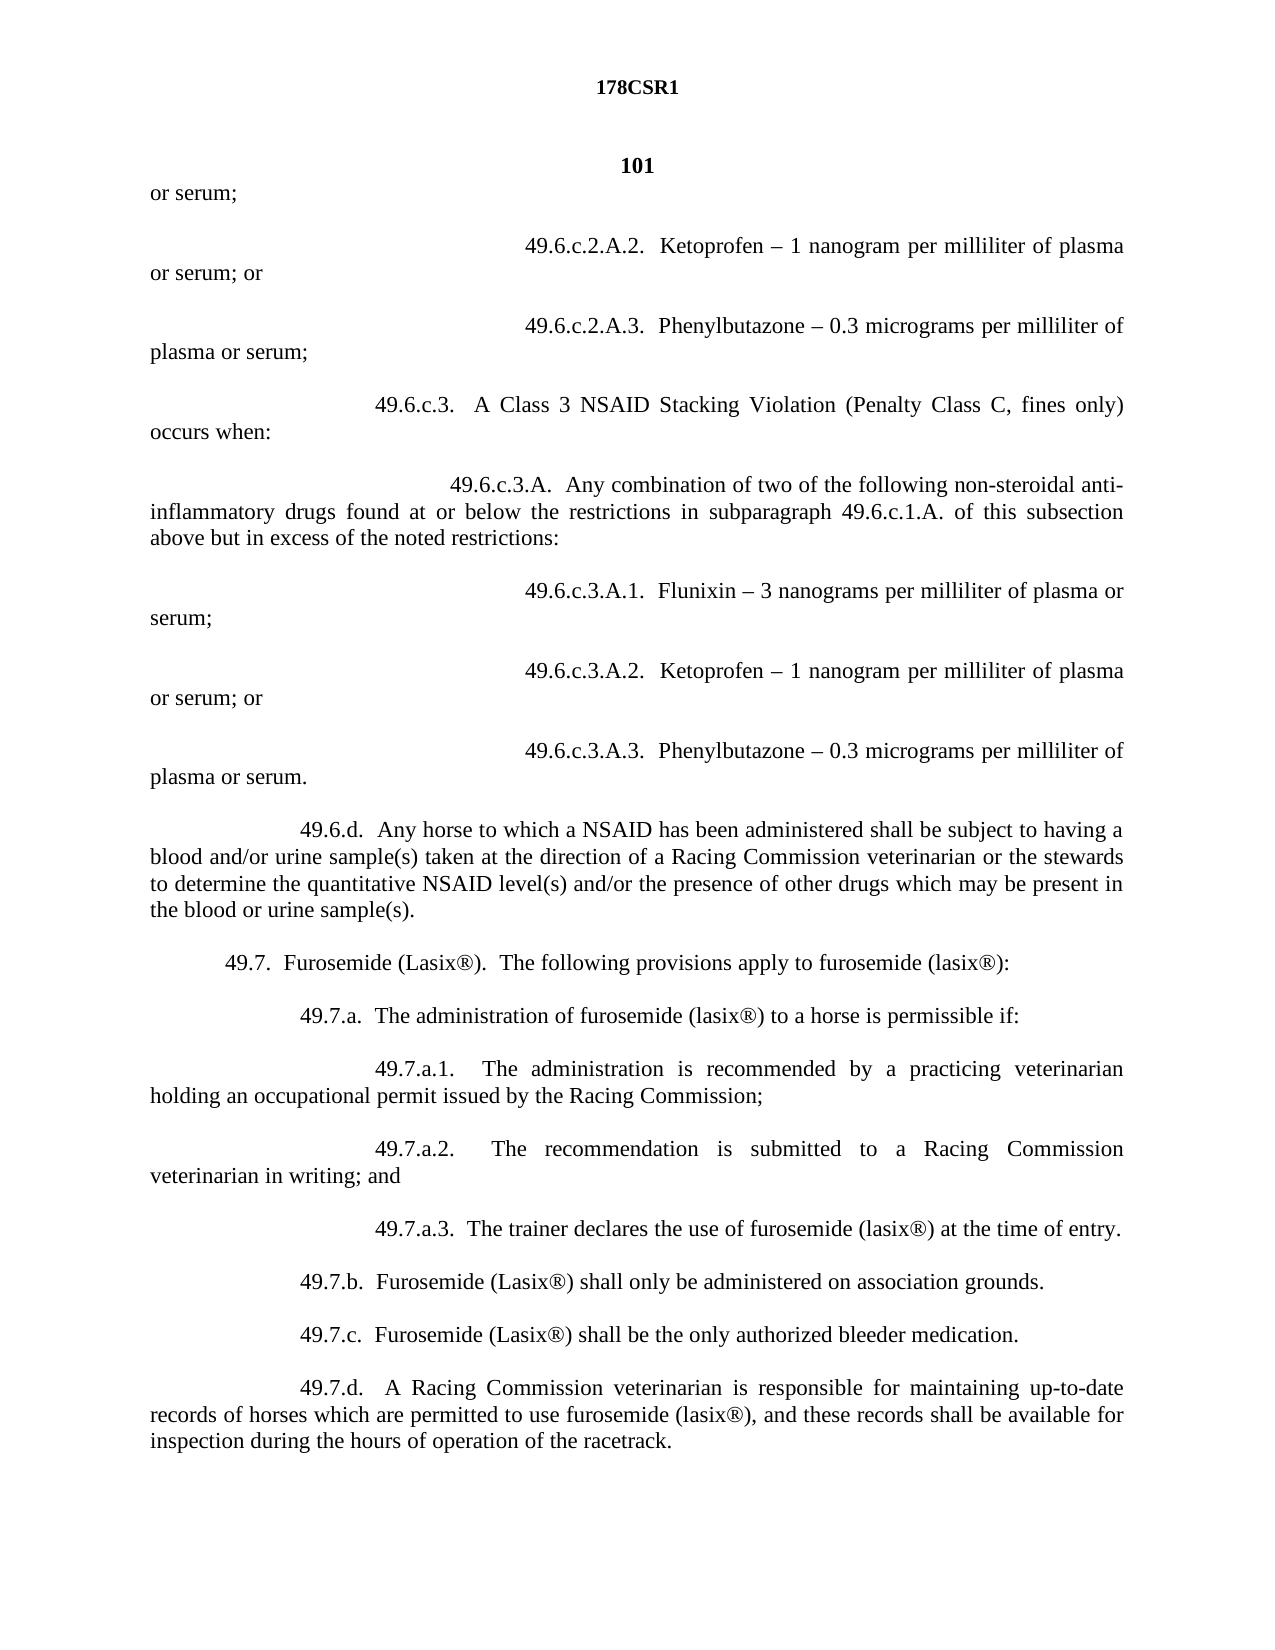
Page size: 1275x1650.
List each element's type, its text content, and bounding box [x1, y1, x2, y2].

text 49.6.c.3. A Class 3 NSAID Stacking Violation (Penalty Class C, fines only) occurs when: [150, 391, 1125, 444]
text 49.6.c.2.A.3. Phenylbutazone – 0.3 micrograms per milliliter of plasma or serum; [150, 312, 1125, 365]
text 49.6.c.2.A.2. Ketoprofen – 1 nanogram per milliliter of plasma or serum; or [150, 232, 1125, 285]
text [150, 152, 1125, 205]
text 49.6.d. Any horse to which a NSAID has been administered shall be subject to having a blood and/or urine sample(s) taken at the direction of a Racing Commission veterinarian or the stewards to determine the quantitative NSAID level(s) and/or the presence of other drugs which may be present in the blood or urine sample(s). [150, 816, 1125, 922]
text 49.7.a. The administration of furosemide (lasix®) to a horse is permissible if: [150, 1002, 1125, 1029]
text 49.6.c.3.A.2. Ketoprofen – 1 nanogram per milliliter of plasma or serum; or [150, 657, 1125, 710]
text 49.7.a.3. The trainer declares the use of furosemide (lasix®) at the time of entry. [150, 1215, 1125, 1241]
text 49.6.c.3.A. Any combination of two of the following non-steroidal anti-inflammatory drugs found at or below the restrictions in subparagraph 49.6.c.1.A. of this subsection above but in excess of the noted restrictions: [150, 471, 1125, 551]
text 49.7.c. Furosemide (Lasix®) shall be the only authorized bleeder medication. [150, 1321, 1125, 1347]
text 49.7.d. A Racing Commission veterinarian is responsible for maintaining up-to-date records of horses which are permitted to use furosemide (lasix®), and these records shall be available for inspection during the hours of operation of the racetrack. [150, 1374, 1125, 1454]
text 49.6.c.3.A.3. Phenylbutazone – 0.3 micrograms per milliliter of plasma or serum. [150, 737, 1125, 790]
text 49.7.a.2. The recommendation is submitted to a Racing Commission veterinarian in writing; and [150, 1135, 1125, 1188]
text 49.6.c.3.A.1. Flunixin – 3 nanograms per milliliter of plasma or serum; [150, 577, 1125, 630]
text 49.7.b. Furosemide (Lasix®) shall only be administered on association grounds. [150, 1268, 1125, 1294]
text 49.7. Furosemide (Lasix®). The following provisions apply to furosemide (lasix®): [150, 949, 1125, 976]
text 49.7.a.1. The administration is recommended by a practicing veterinarian holding an occupational permit issued by the Racing Commission; [150, 1055, 1125, 1108]
